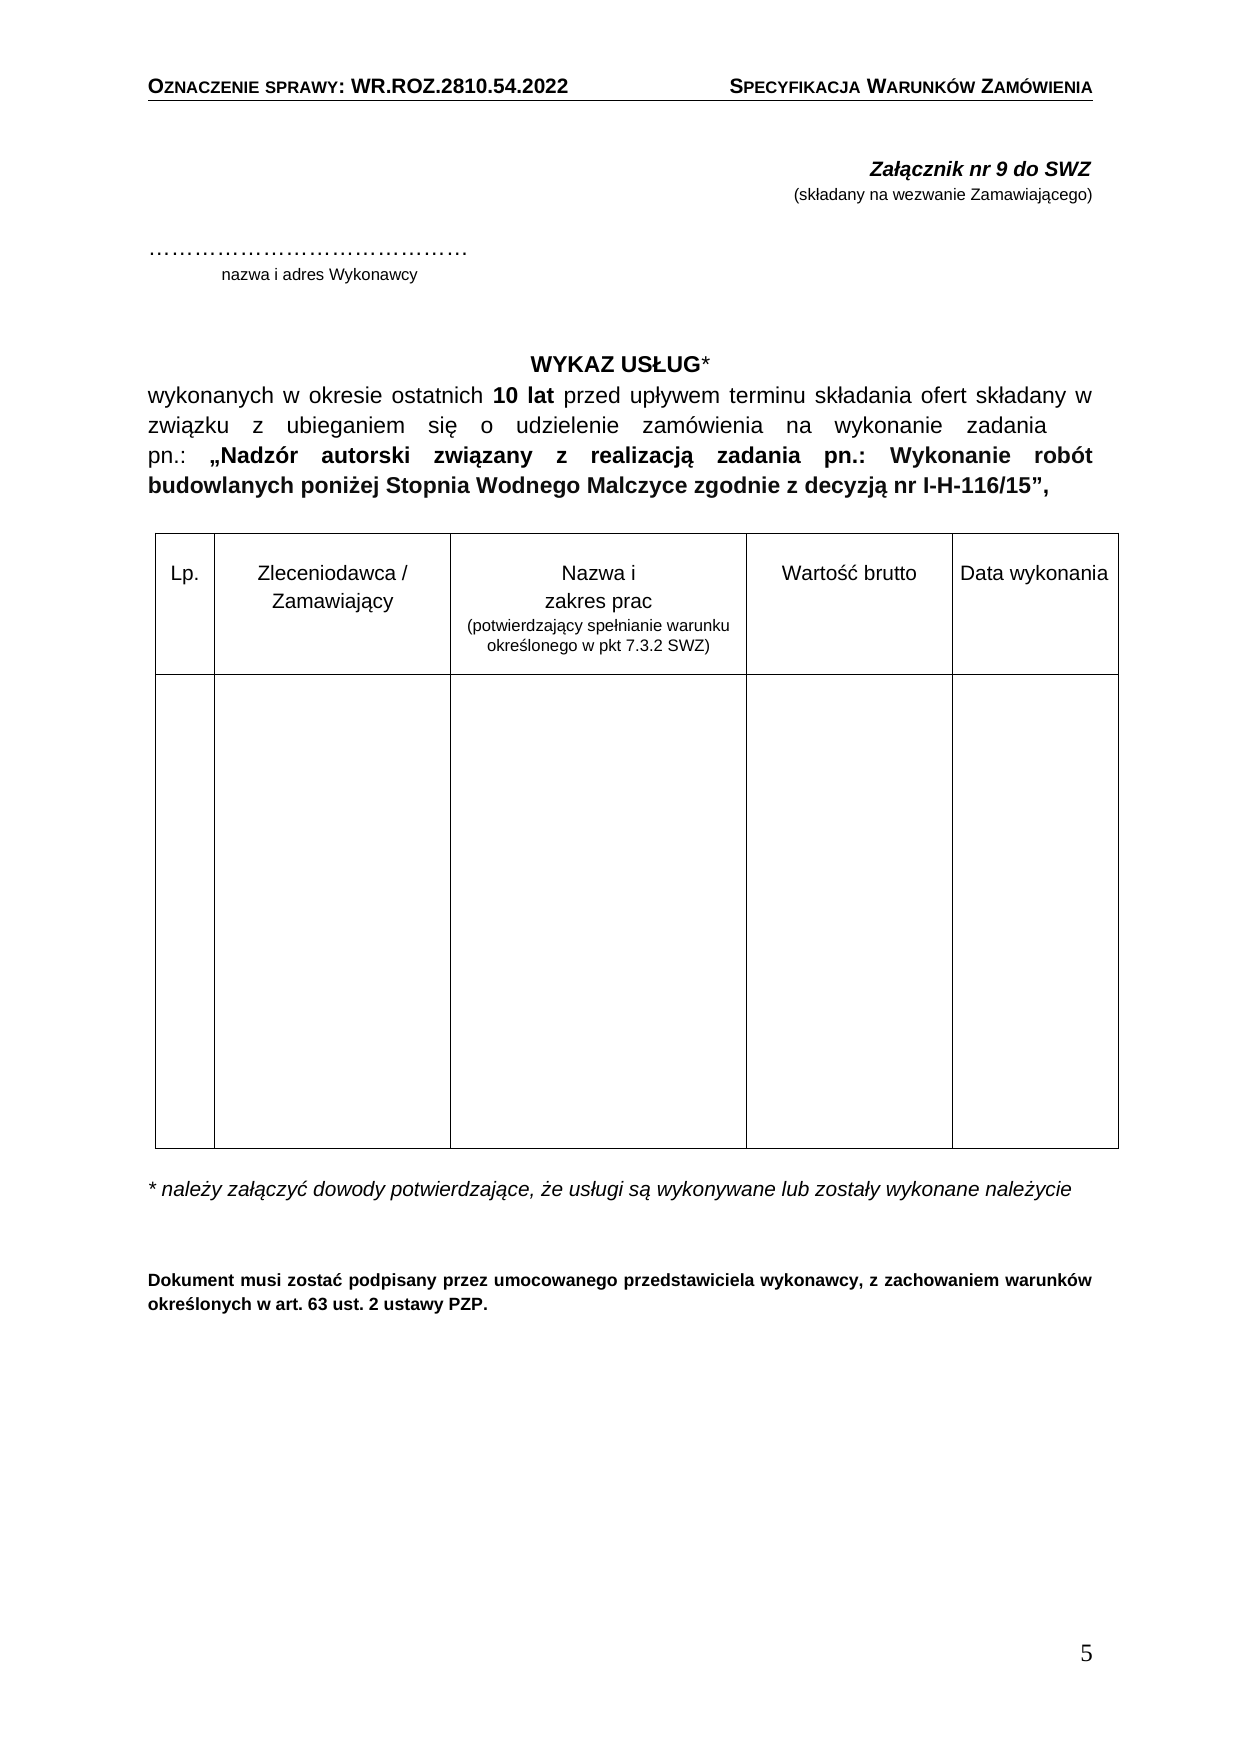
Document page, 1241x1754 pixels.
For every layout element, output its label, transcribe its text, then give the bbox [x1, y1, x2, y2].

table_header Nazwa i zakres prac (potwierdzający spełnianie warunku określonego w pkt 7.3.2 SWZ) [451, 534, 746, 674]
table_cell [953, 675, 1118, 1148]
table_header Data wykonania [953, 534, 1118, 674]
table_cell [451, 675, 746, 1148]
text wykonanych w okresie ostatnich 10 lat przed upływem terminu składania ofert składany w związku z ubieganiem się o udzielenie zamówienia na wykonanie zadania pn.: „Nadzór autorski związany z realizacją zadania pn.: Wykonanie robót budowlanych poniżej Stopnia Wodnego Malczyce zgodnie z decyzją nr I-H-116/15”, [148, 382, 1093, 498]
text Dokument musi zostać podpisany przez umocowanego przedstawiciela wykonawcy, z zachowaniem warunków określonych w art. 63 ust. 2 ustawy PZP. [148, 1270, 1093, 1314]
table_header Lp. [156, 534, 214, 674]
text Załącznik nr 9 do SWZ [148, 157, 1093, 181]
table_cell [747, 675, 952, 1148]
text …………………………………… [148, 234, 1093, 260]
table_header Zleceniodawca / Zamawiający [215, 534, 450, 674]
text (składany na wezwanie Zamawiającego) [148, 184, 1093, 204]
table_header Wartość brutto [747, 534, 952, 674]
table_cell [156, 675, 214, 1148]
table_cell [215, 675, 450, 1148]
text * należy załączyć dowody potwierdzające, że usługi są wykonywane lub zostały wykonane należycie [148, 1177, 1093, 1201]
text nazwa i adres Wykonawcy [148, 264, 1093, 283]
text WYKAZ USŁUG* [148, 351, 1093, 378]
